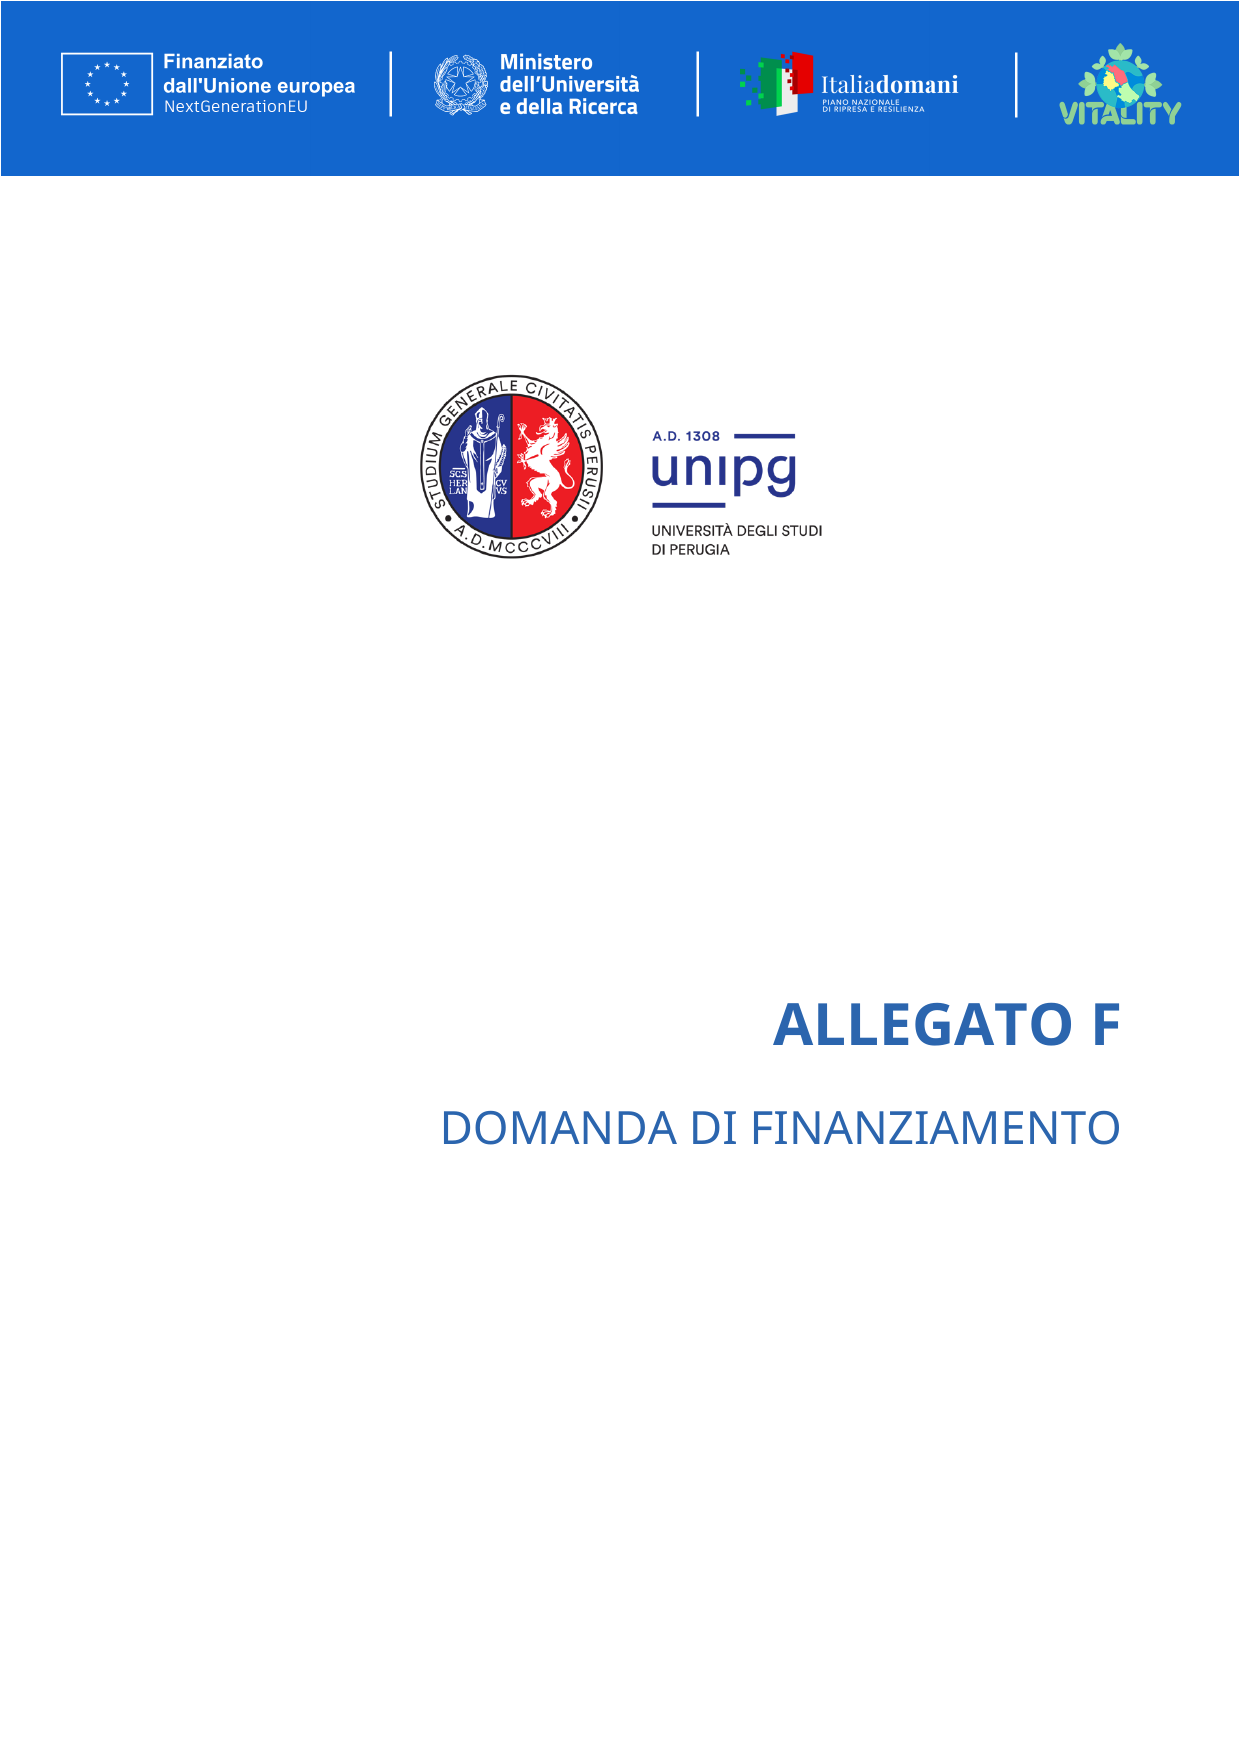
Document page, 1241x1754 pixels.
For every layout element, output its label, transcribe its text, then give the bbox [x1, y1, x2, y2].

text Allegato F [118, 983, 1122, 1063]
text DOMANDA DI FINANZIAMENTO [118, 1095, 1122, 1158]
picture [375, 343, 865, 589]
picture [1, 1, 1239, 176]
